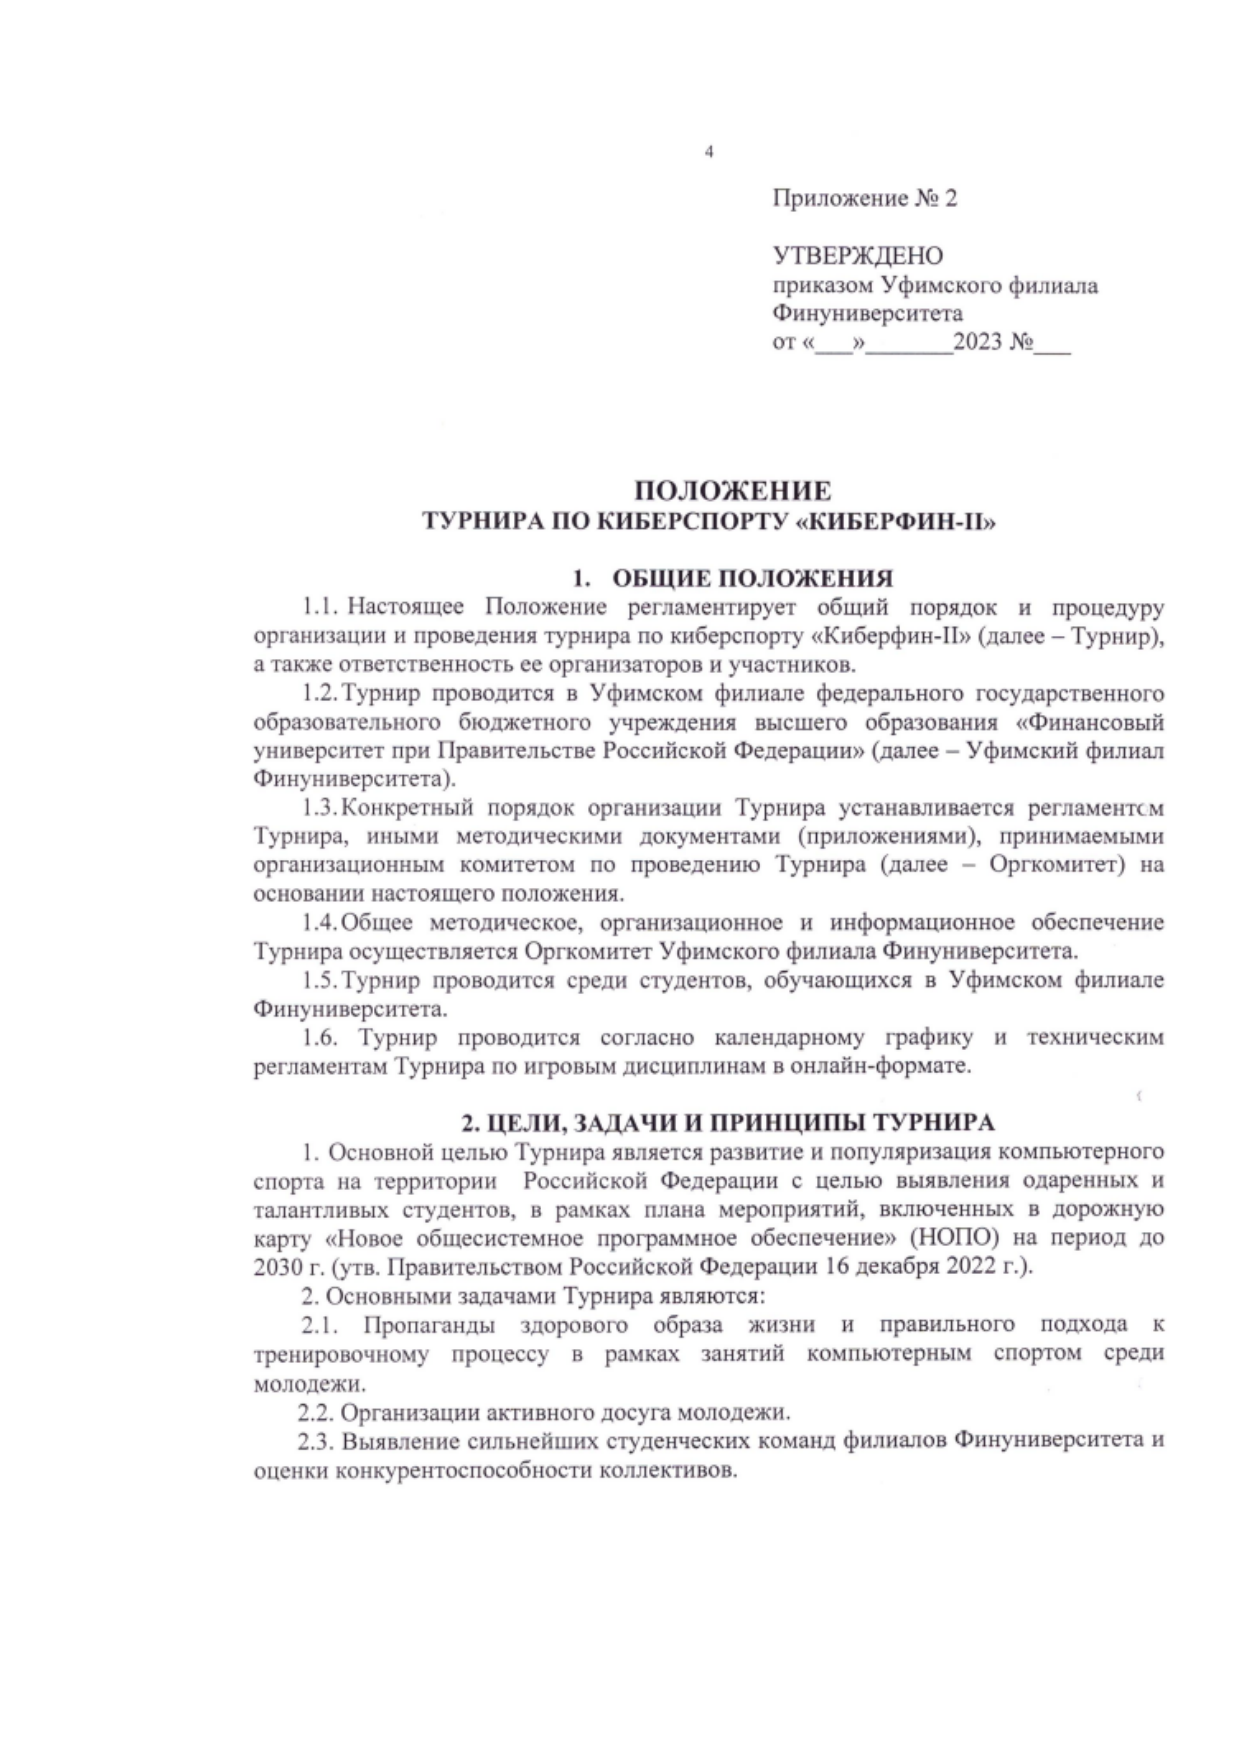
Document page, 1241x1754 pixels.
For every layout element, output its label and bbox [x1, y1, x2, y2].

picture [177, 118, 1208, 1516]
